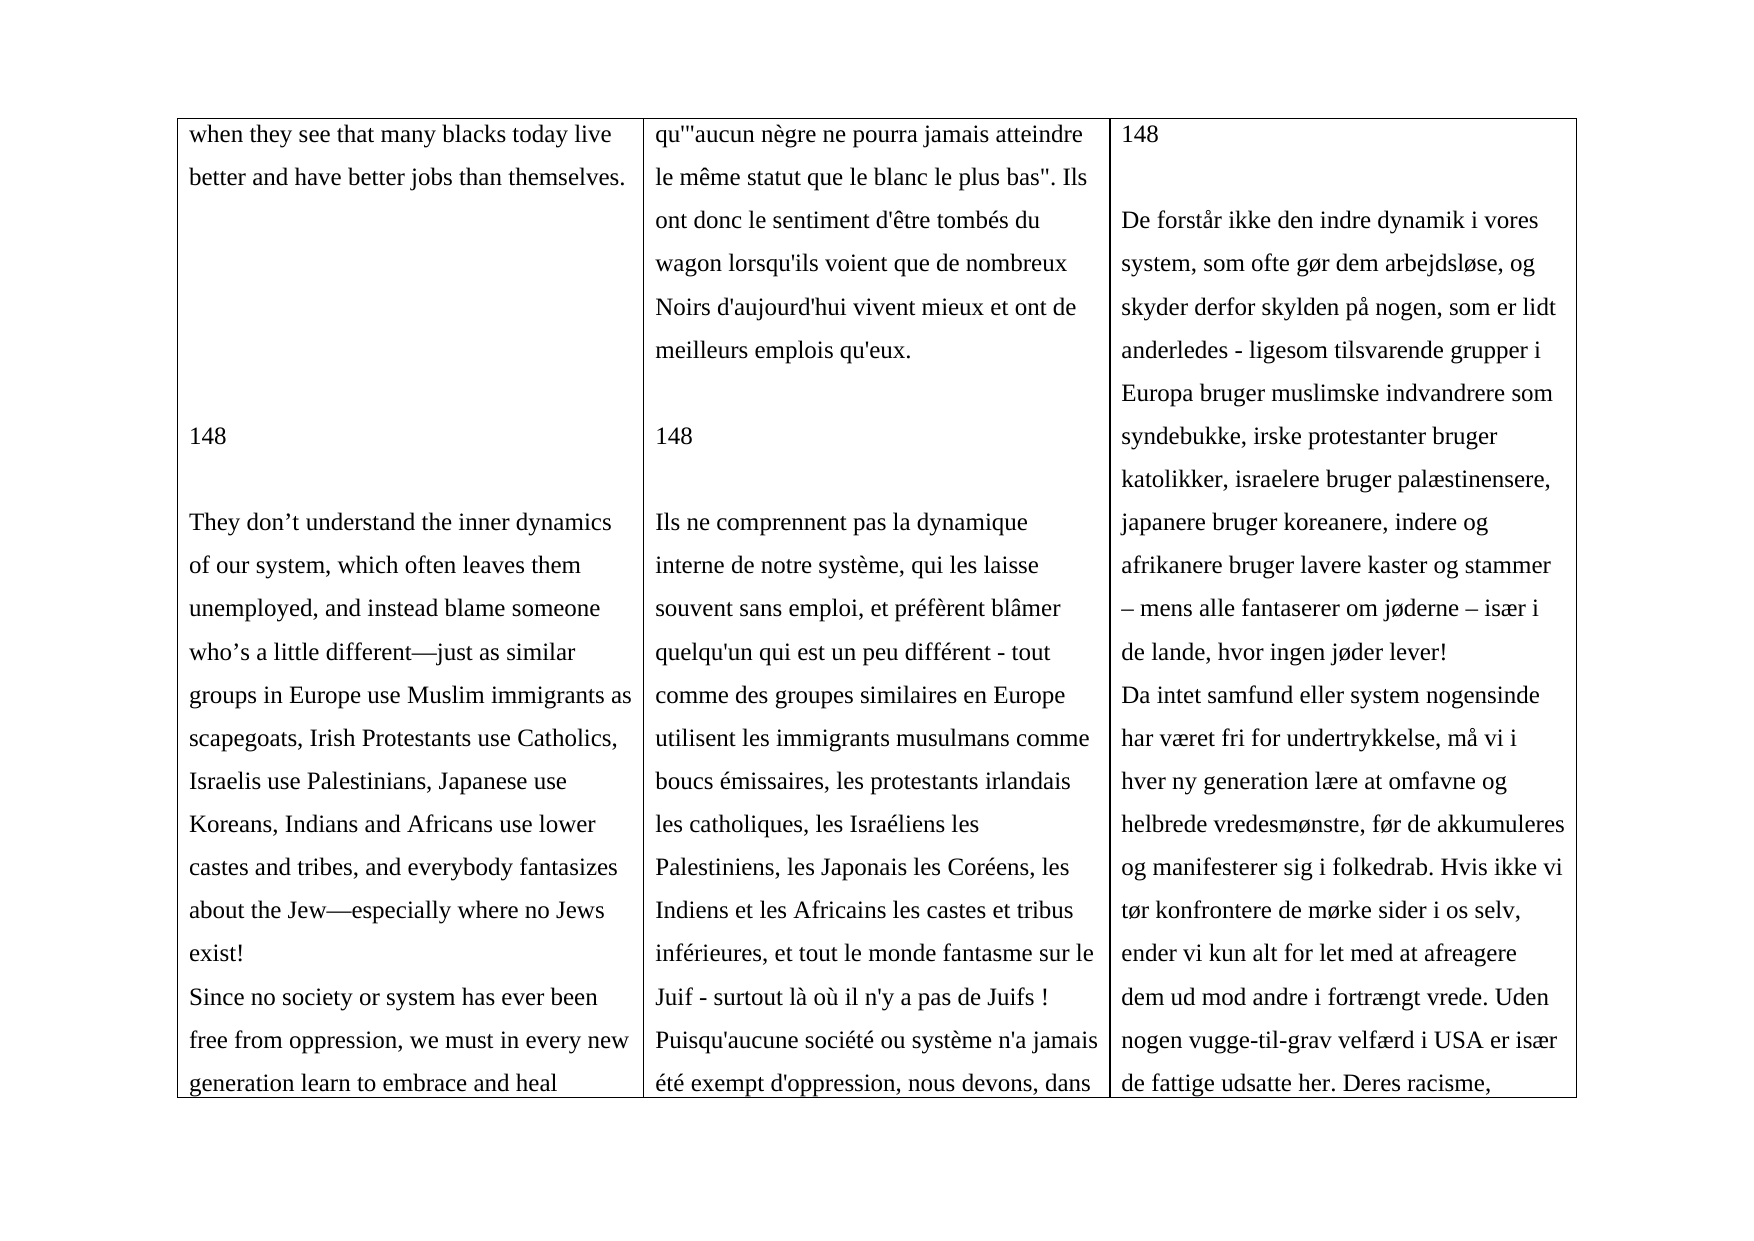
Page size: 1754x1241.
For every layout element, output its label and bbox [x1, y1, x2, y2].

table_header [644, 119, 1109, 1097]
table_header [1111, 119, 1576, 1097]
table_header [178, 119, 643, 1097]
